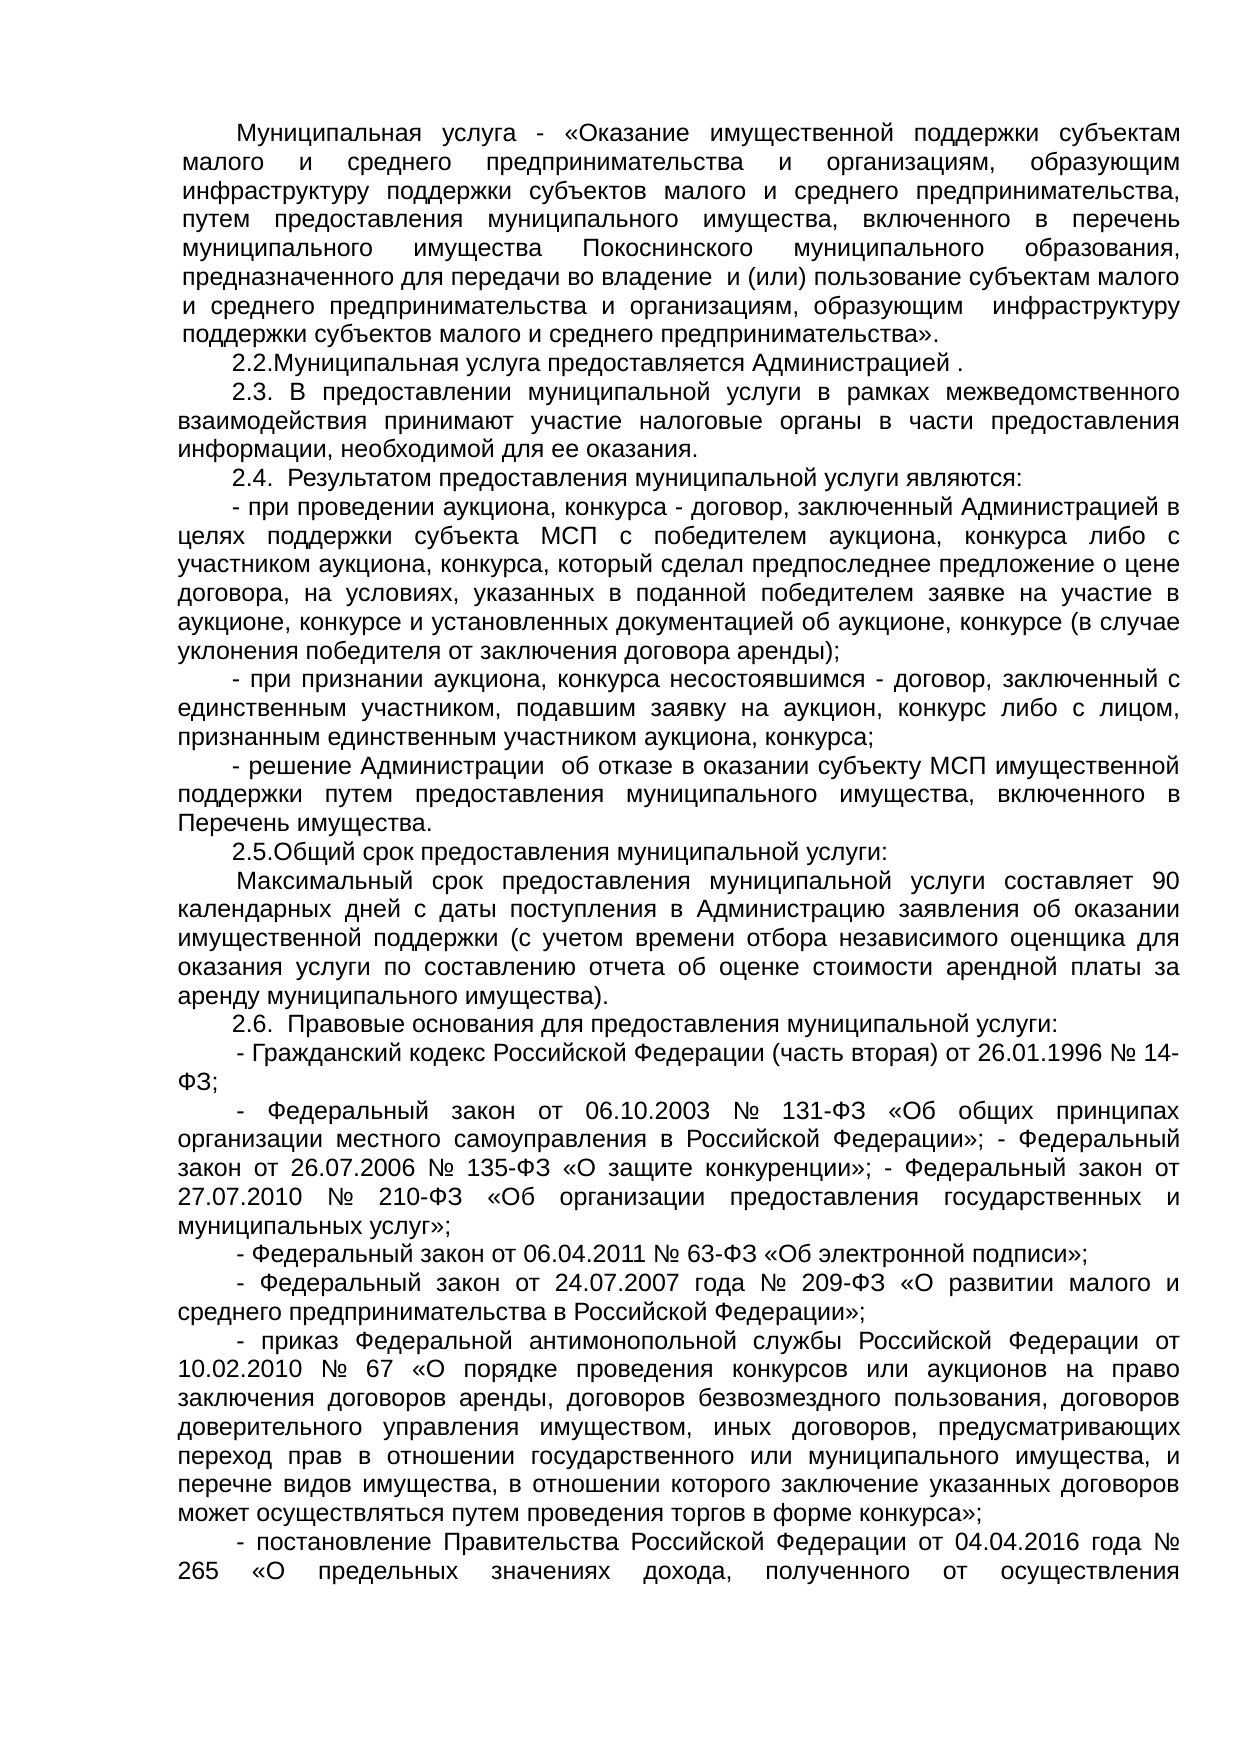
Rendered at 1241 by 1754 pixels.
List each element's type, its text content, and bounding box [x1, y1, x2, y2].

text - решение Администрации об отказе в оказании субъекту МСП имущественной поддержки путем предоставления муниципального имущества, включенного в Перечень имущества. [177, 751, 1181, 837]
text 2.4. Результатом предоставления муниципальной услуги являются: [177, 463, 1181, 492]
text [177, 1527, 1181, 1584]
text 2.3. В предоставлении муниципальной услуги в рамках межведомственного взаимодействия принимают участие налоговые органы в части предоставления информации, необходимой для ее оказания. [177, 377, 1181, 463]
text - Гражданский кодекс Российской Федерации (часть вторая) от 26.01.1996 № 14-ФЗ; [177, 1038, 1181, 1096]
text - при признании аукциона, конкурса несостоявшимся - договор, заключенный с единственным участником, подавшим заявку на аукцион, конкурс либо с лицом, признанным единственным участником аукциона, конкурса; [177, 664, 1181, 751]
text - Федеральный закон от 06.10.2003 № 131-ФЗ «Об общих принципах организации местного самоуправления в Российской Федерации»; - Федеральный закон от 26.07.2006 № 135-ФЗ «О защите конкуренции»; - Федеральный закон от 27.07.2010 № 210-ФЗ «Об организации предоставления государственных и муниципальных услуг»; [177, 1096, 1181, 1239]
text - приказ Федеральной антимонопольной службы Российской Федерации от 10.02.2010 № 67 «О порядке проведения конкурсов или аукционов на право заключения договоров аренды, договоров безвозмездного пользования, договоров доверительного управления имуществом, иных договоров, предусматривающих переход прав в отношении государственного или муниципального имущества, и перечне видов имущества, в отношении которого заключение указанных договоров может осуществляться путем проведения торгов в форме конкурса»; [177, 1326, 1181, 1527]
text 2.5.Общий срок предоставления муниципальной услуги: [177, 837, 1181, 866]
text Муниципальная услуга - «Оказание имущественной поддержки субъектам малого и среднего предпринимательства и организациям, образующим инфраструктуру поддержки субъектов малого и среднего предпринимательства, путем предоставления муниципального имущества, включенного в перечень муниципального имущества Покоснинского муниципального образования, предназначенного для передачи во владение и (или) пользование субъектам малого и среднего предпринимательства и организациям, образующим инфраструктуру поддержки субъектов малого и среднего предпринимательства». [182, 118, 1181, 348]
text 2.2.Муниципальная услуга предоставляется Администрацией . [177, 348, 1181, 377]
text - Федеральный закон от 06.04.2011 № 63-ФЗ «Об электронной подписи»; [177, 1239, 1181, 1268]
text Максимальный срок предоставления муниципальной услуги составляет 90 календарных дней с даты поступления в Администрацию заявления об оказании имущественной поддержки (с учетом времени отбора независимого оценщика для оказания услуги по составлению отчета об оценке стоимости арендной платы за аренду муниципального имущества). [177, 866, 1181, 1009]
text 2.6. Правовые основания для предоставления муниципальной услуги: [177, 1009, 1181, 1038]
text - Федеральный закон от 24.07.2007 года № 209-ФЗ «О развитии малого и среднего предпринимательства в Российской Федерации»; [177, 1268, 1181, 1326]
text - при проведении аукциона, конкурса - договор, заключенный Администрацией в целях поддержки субъекта МСП с победителем аукциона, конкурса либо с участником аукциона, конкурса, который сделал предпоследнее предложение о цене договора, на условиях, указанных в поданной победителем заявке на участие в аукционе, конкурсе и установленных документацией об аукционе, конкурсе (в случае уклонения победителя от заключения договора аренды); [177, 492, 1181, 664]
